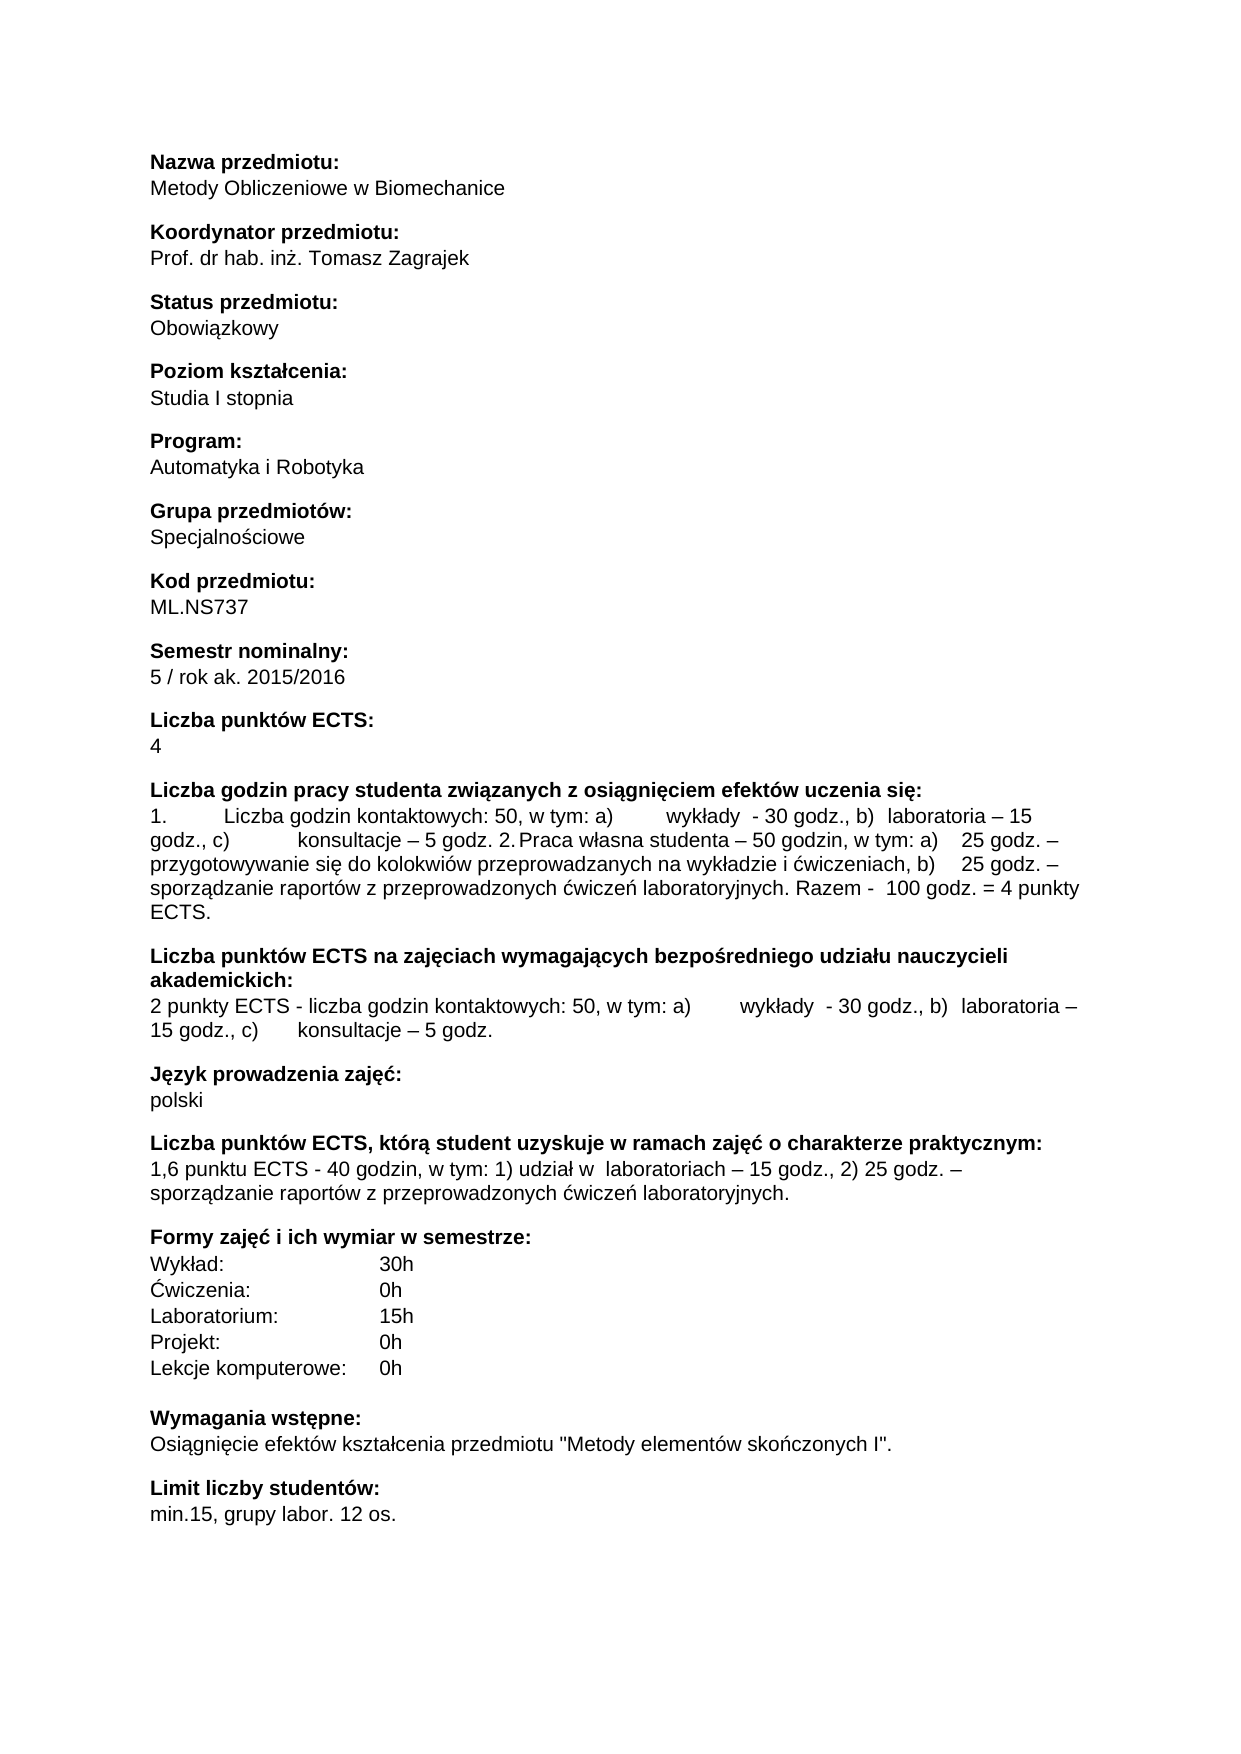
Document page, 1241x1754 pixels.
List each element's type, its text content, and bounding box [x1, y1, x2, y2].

table_cell 0h [369, 1328, 597, 1354]
text Limit liczby studentów: [150, 1476, 1090, 1499]
text Liczba punktów ECTS, którą student uzyskuje w ramach zajęć o charakterze praktycznym: [150, 1131, 1090, 1155]
text 1. Liczba godzin kontaktowych: 50, w tym: a) wykłady - 30 godz., b) laboratoria – 15 godz., c) konsultacje – 5 godz. 2. Praca własna studenta – 50 godzin, w tym: a) 25 godz. – przygotowywanie się do kolokwiów przeprowadzanych na wykładzie i ćwiczeniach, b) 25 godz. – sporządzanie raportów z przeprowadzonych ćwiczeń laboratoryjnych. Razem - 100 godz. = 4 punkty ECTS. [150, 804, 1090, 924]
table_cell Lekcje komputerowe: [140, 1356, 367, 1380]
text 4 [150, 734, 1090, 758]
table_cell Ćwiczenia: [140, 1278, 367, 1302]
text 2 punkty ECTS - liczba godzin kontaktowych: 50, w tym: a) wykłady - 30 godz., b) laboratoria – 15 godz., c) konsultacje – 5 godz. [150, 994, 1090, 1042]
text Program: [150, 429, 1090, 453]
text Formy zajęć i ich wymiar w semestrze: [150, 1225, 1090, 1249]
table_cell Projekt: [140, 1330, 367, 1354]
text Metody Obliczeniowe w Biomechanice [150, 176, 1090, 200]
table_header Wykład: [140, 1252, 367, 1276]
text Liczba godzin pracy studenta związanych z osiągnięciem efektów uczenia się: [150, 778, 1090, 802]
text Poziom kształcenia: [150, 359, 1090, 383]
text Koordynator przedmiotu: [150, 220, 1090, 244]
text Status przedmiotu: [150, 289, 1090, 313]
table_cell Laboratorium: [140, 1304, 367, 1328]
table_header 30h [369, 1252, 597, 1276]
text Kod przedmiotu: [150, 569, 1090, 593]
text Osiągnięcie efektów kształcenia przedmiotu "Metody elementów skończonych I". [150, 1432, 1090, 1456]
table_cell 0h [369, 1276, 597, 1302]
table_cell 15h [369, 1302, 597, 1328]
text Obowiązkowy [150, 316, 1090, 339]
text Nazwa przedmiotu: [150, 150, 1090, 174]
text Liczba punktów ECTS na zajęciach wymagających bezpośredniego udziału nauczycieli akademickich: [150, 944, 1090, 992]
text Specjalnościowe [150, 525, 1090, 549]
text Grupa przedmiotów: [150, 499, 1090, 523]
text Wymagania wstępne: [150, 1406, 1090, 1430]
text 5 / rok ak. 2015/2016 [150, 664, 1090, 688]
text 1,6 punktu ECTS - 40 godzin, w tym: 1) udział w laboratoriach – 15 godz., 2) 25 godz. – sporządzanie raportów z przeprowadzonych ćwiczeń laboratoryjnych. [150, 1157, 1090, 1205]
text Liczba punktów ECTS: [150, 708, 1090, 732]
text polski [150, 1087, 1090, 1111]
text Język prowadzenia zajęć: [150, 1061, 1090, 1085]
text Automatyka i Robotyka [150, 455, 1090, 479]
text min.15, grupy labor. 12 os. [150, 1502, 1090, 1526]
table_cell 0h [369, 1354, 597, 1380]
text Studia I stopnia [150, 385, 1090, 409]
text Semestr nominalny: [150, 638, 1090, 662]
text ML.NS737 [150, 595, 1090, 619]
text Prof. dr hab. inż. Tomasz Zagrajek [150, 246, 1090, 270]
